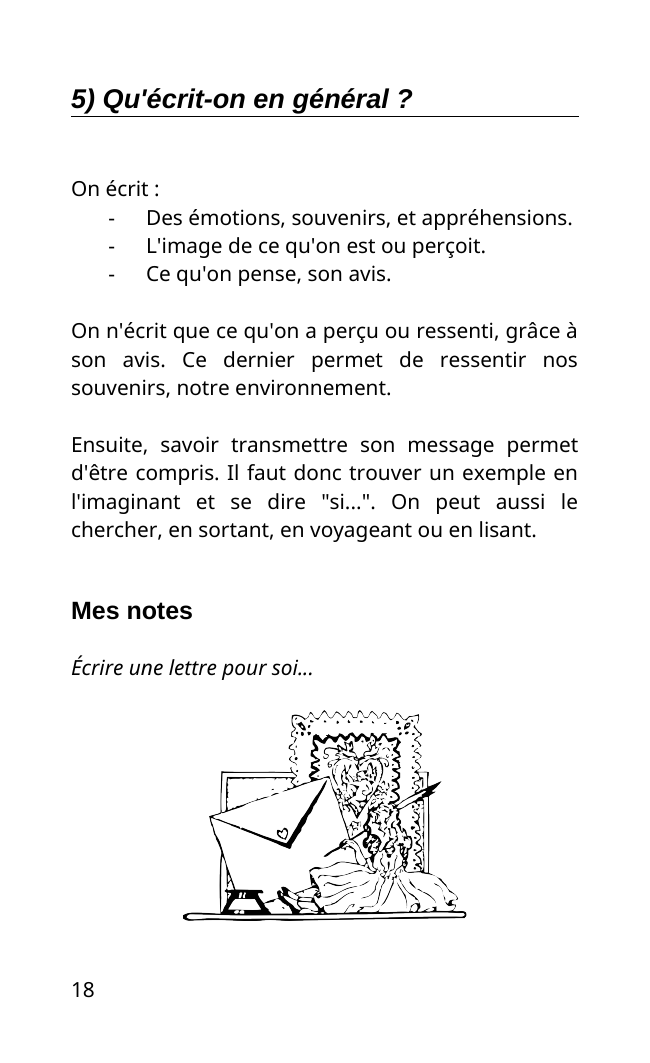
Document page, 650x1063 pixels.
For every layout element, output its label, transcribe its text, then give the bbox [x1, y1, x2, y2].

text On n'écrit que ce qu'on a perçu ou ressenti, grâce à son avis. Ce dernier permet de ressentir nos souvenirs, notre environnement. [71, 316, 579, 402]
text Ensuite, savoir transmettre son message permet d'être compris. Il faut donc trouver un exemple en l'imaginant et se dire "si...". On peut aussi le chercher, en sortant, en voyageant ou en lisant. [71, 430, 579, 544]
list L'image de ce qu'on est ou perçoit. [108, 231, 579, 259]
list Des émotions, souvenirs, et appréhensions. [108, 203, 579, 231]
text Écrire une lettre pour soi... [71, 653, 579, 682]
subtitle Mes notes [71, 597, 579, 625]
text On écrit : [71, 174, 579, 203]
picture [183, 710, 467, 921]
subtitle Qu'écrit-on en général ? [71, 84, 579, 116]
list Ce qu'on pense, son avis. [108, 259, 579, 288]
